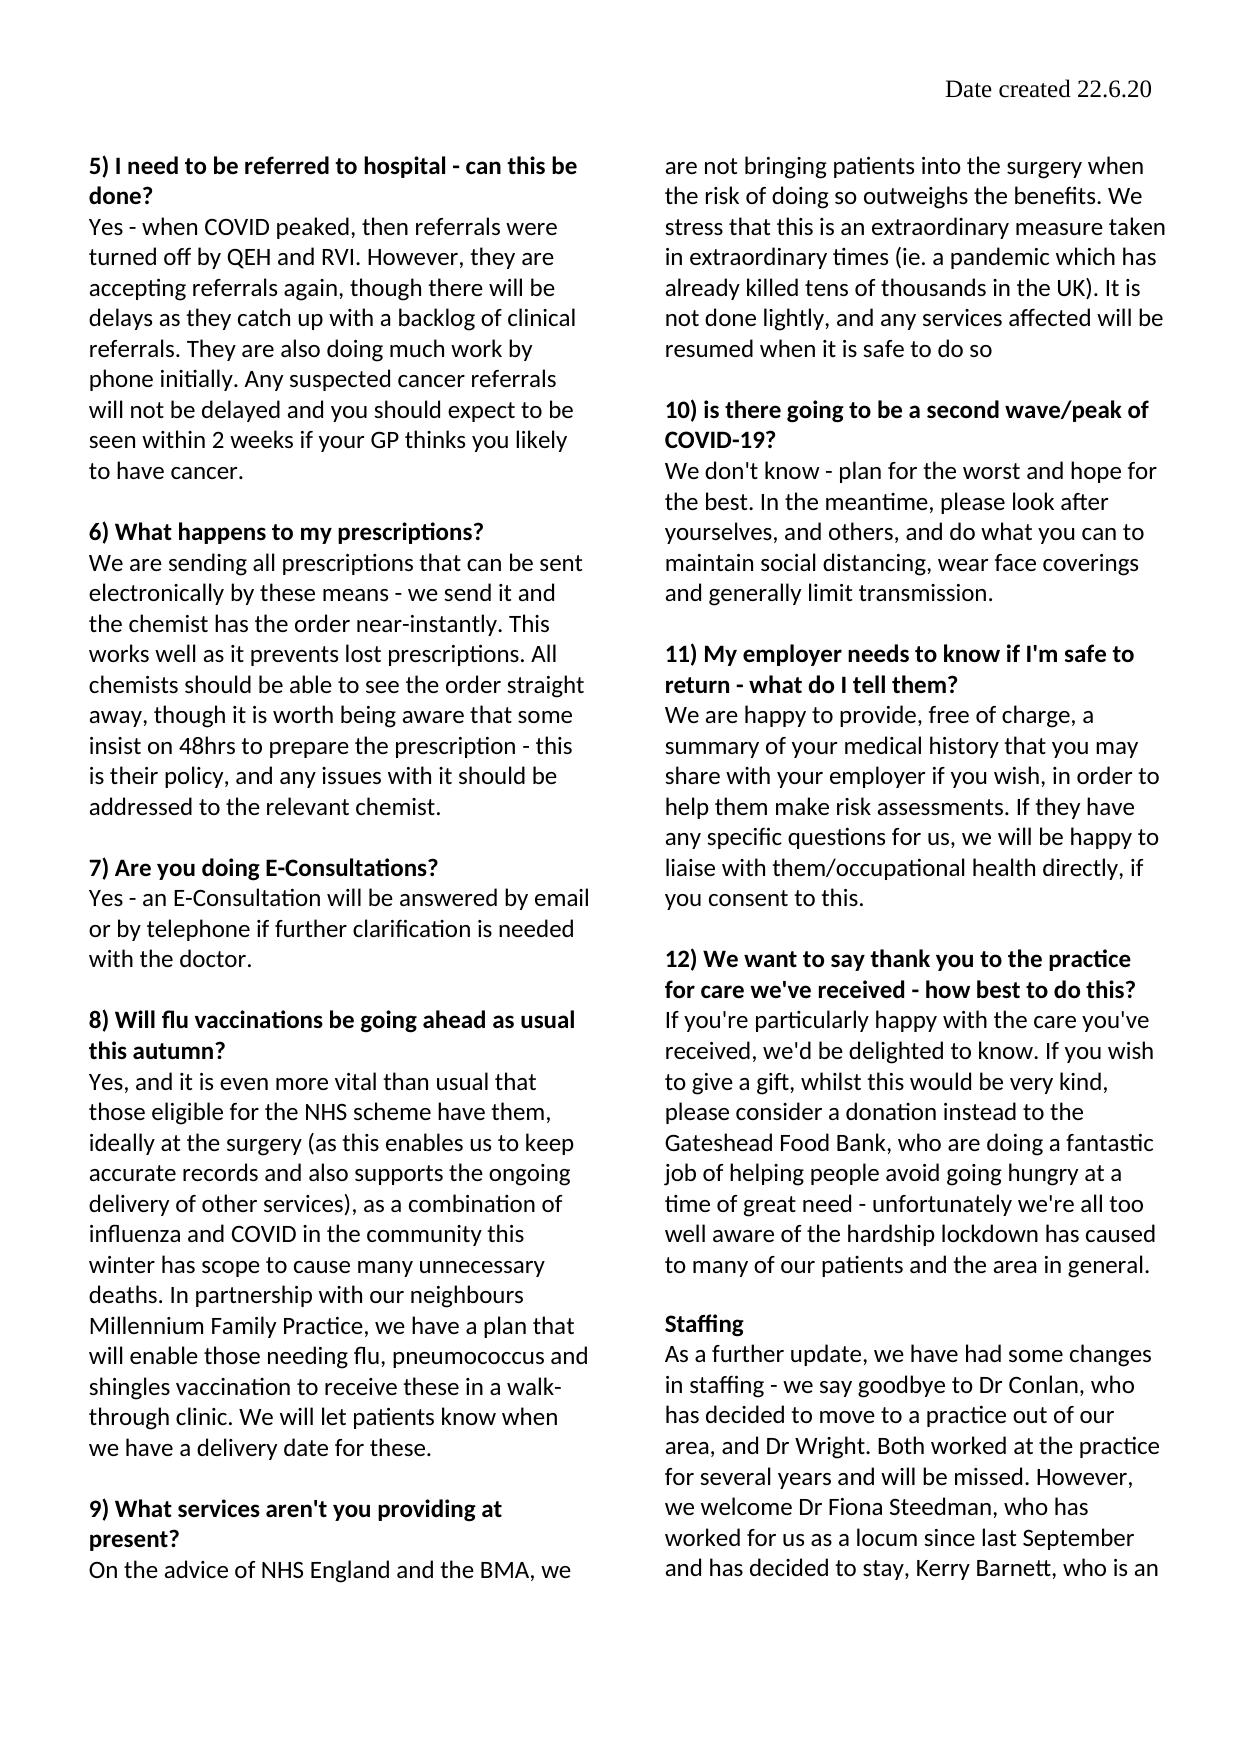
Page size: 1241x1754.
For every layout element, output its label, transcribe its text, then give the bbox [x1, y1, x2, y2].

text 6) What happens to my prescriptions? We are sending all prescriptions that can be sent electronically by these means - we send it and the chemist has the order near-instantly. This works well as it prevents lost prescriptions. All chemists should be able to see the order straight away, though it is worth being aware that some insist on 48hrs to prepare the prescription - this is their policy, and any issues with it should be addressed to the relevant chemist. 7) Are you doing E-Consultations? Yes - an E-Consultation will be answered by email or by telephone if further clarification is needed with the doctor. [89, 516, 591, 974]
text 8) Will flu vaccinations be going ahead as usual this autumn? Yes, and it is even more vital than usual that those eligible for the NHS scheme have them, ideally at the surgery (as this enables us to keep accurate records and also supports the ongoing delivery of other services), as a combination of influenza and COVID in the community this winter has scope to cause many unnecessary deaths. In partnership with our neighbours Millennium Family Practice, we have a plan that will enable those needing flu, pneumococcus and shingles vaccination to receive these in a walk-through clinic. We will let patients know when we have a delivery date for these. 9) What services aren't you providing at present? On the advice of NHS England and the BMA, we are not bringing patients into the surgery when the risk of doing so outweighs the benefits. We stress that this is an extraordinary measure taken in extraordinary times (ie. a pandemic which has already killed tens of thousands in the UK). It is not done lightly, and any services affected will be resumed when it is safe to do so 10) is there going to be a second wave/peak of COVID-19? We don't know - plan for the worst and hope for the best. In the meantime, please look after yourselves, and others, and do what you can to maintain social distancing, wear face coverings and generally limit transmission. 11) My employer needs to know if I'm safe to return - what do I tell them? We are happy to provide, free of charge, a summary of your medical history that you may share with your employer if you wish, in order to help them make risk assessments. If they have any specific questions for us, we will be happy to liaise with them/occupational health directly, if you consent to this. 12) We want to say thank you to the practice for care we've received - how best to do this? If you're particularly happy with the care you've received, we'd be delighted to know. If you wish to give a gift, whilst this would be very kind, please consider a donation instead to the Gateshead Food Bank, who are doing a fantastic job of helping people avoid going hungry at a time of great need - unfortunately we're all too well aware of the hardship lockdown has caused to many of our patients and the area in general. [664, 150, 1167, 1308]
text 8) Will flu vaccinations be going ahead as usual this autumn? Yes, and it is even more vital than usual that those eligible for the NHS scheme have them, ideally at the surgery (as this enables us to keep accurate records and also supports the ongoing delivery of other services), as a combination of influenza and COVID in the community this winter has scope to cause many unnecessary deaths. In partnership with our neighbours Millennium Family Practice, we have a plan that will enable those needing flu, pneumococcus and shingles vaccination to receive these in a walk-through clinic. We will let patients know when we have a delivery date for these. 9) What services aren't you providing at present? On the advice of NHS England and the BMA, we are not bringing patients into the surgery when the risk of doing so outweighs the benefits. We stress that this is an extraordinary measure taken in extraordinary times (ie. a pandemic which has already killed tens of thousands in the UK). It is not done lightly, and any services affected will be resumed when it is safe to do so 10) is there going to be a second wave/peak of COVID-19? We don't know - plan for the worst and hope for the best. In the meantime, please look after yourselves, and others, and do what you can to maintain social distancing, wear face coverings and generally limit transmission. 11) My employer needs to know if I'm safe to return - what do I tell them? We are happy to provide, free of charge, a summary of your medical history that you may share with your employer if you wish, in order to help them make risk assessments. If they have any specific questions for us, we will be happy to liaise with them/occupational health directly, if you consent to this. 12) We want to say thank you to the practice for care we've received - how best to do this? If you're particularly happy with the care you've received, we'd be delighted to know. If you wish to give a gift, whilst this would be very kind, please consider a donation instead to the Gateshead Food Bank, who are doing a fantastic job of helping people avoid going hungry at a time of great need - unfortunately we're all too well aware of the hardship lockdown has caused to many of our patients and the area in general. [89, 1004, 591, 1584]
text 5) I need to be referred to hospital - can this be done? Yes - when COVID peaked, then referrals were turned off by QEH and RVI. However, they are accepting referrals again, though there will be delays as they catch up with a backlog of clinical referrals. They are also doing much work by phone initially. Any suspected cancer referrals will not be delayed and you should expect to be seen within 2 weeks if your GP thinks you likely to have cancer. [89, 150, 591, 486]
